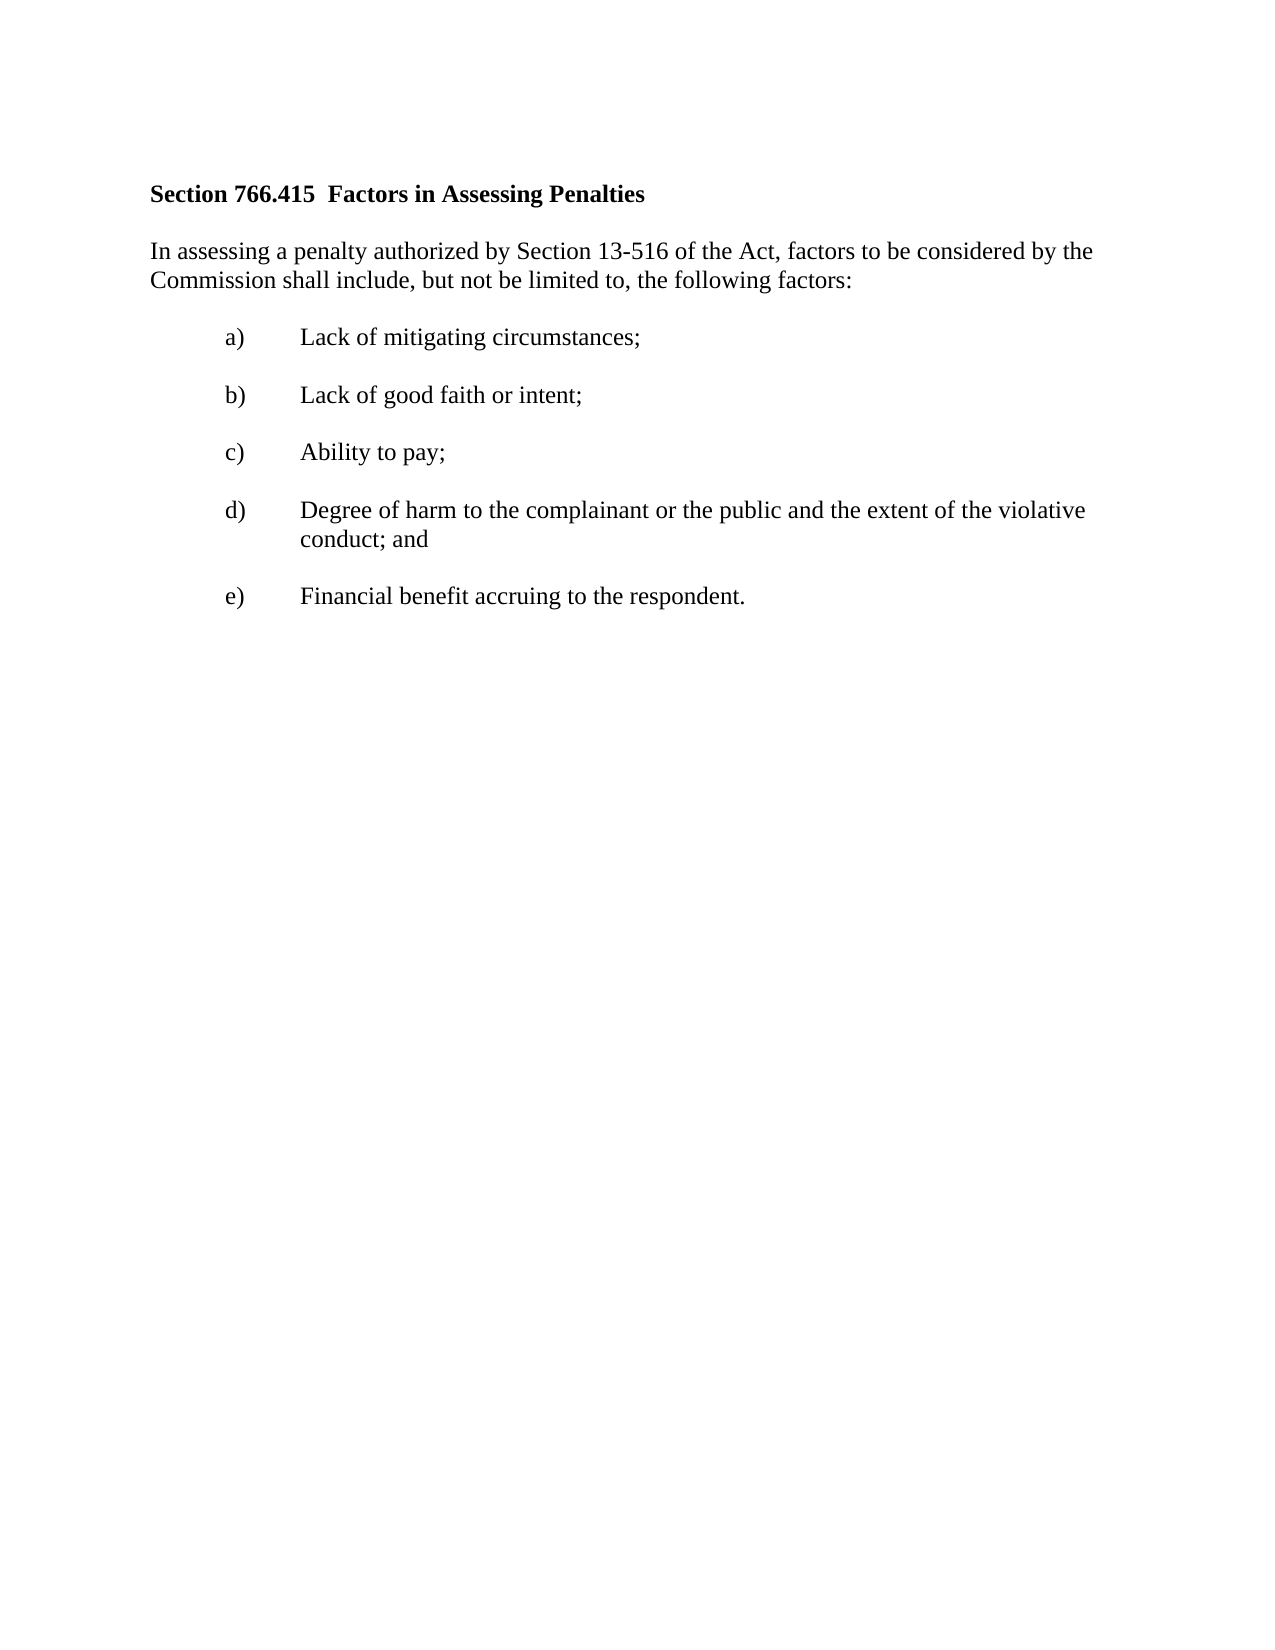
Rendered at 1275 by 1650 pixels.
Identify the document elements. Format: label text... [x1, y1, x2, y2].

text d) Degree of harm to the complainant or the public and the extent of the violative conduct; and [225, 495, 1125, 552]
text a) Lack of mitigating circumstances; [225, 322, 1125, 351]
text e) Financial benefit accruing to the respondent. [225, 581, 1125, 610]
text c) Ability to pay; [225, 437, 1125, 466]
text Section 766.415 Factors in Assessing Penalties [150, 179, 1125, 207]
text b) Lack of good faith or intent; [225, 380, 1125, 409]
text In assessing a penalty authorized by Section 13-516 of the Act, factors to be considered by the Commission shall include, but not be limited to, the following factors: [150, 236, 1125, 294]
